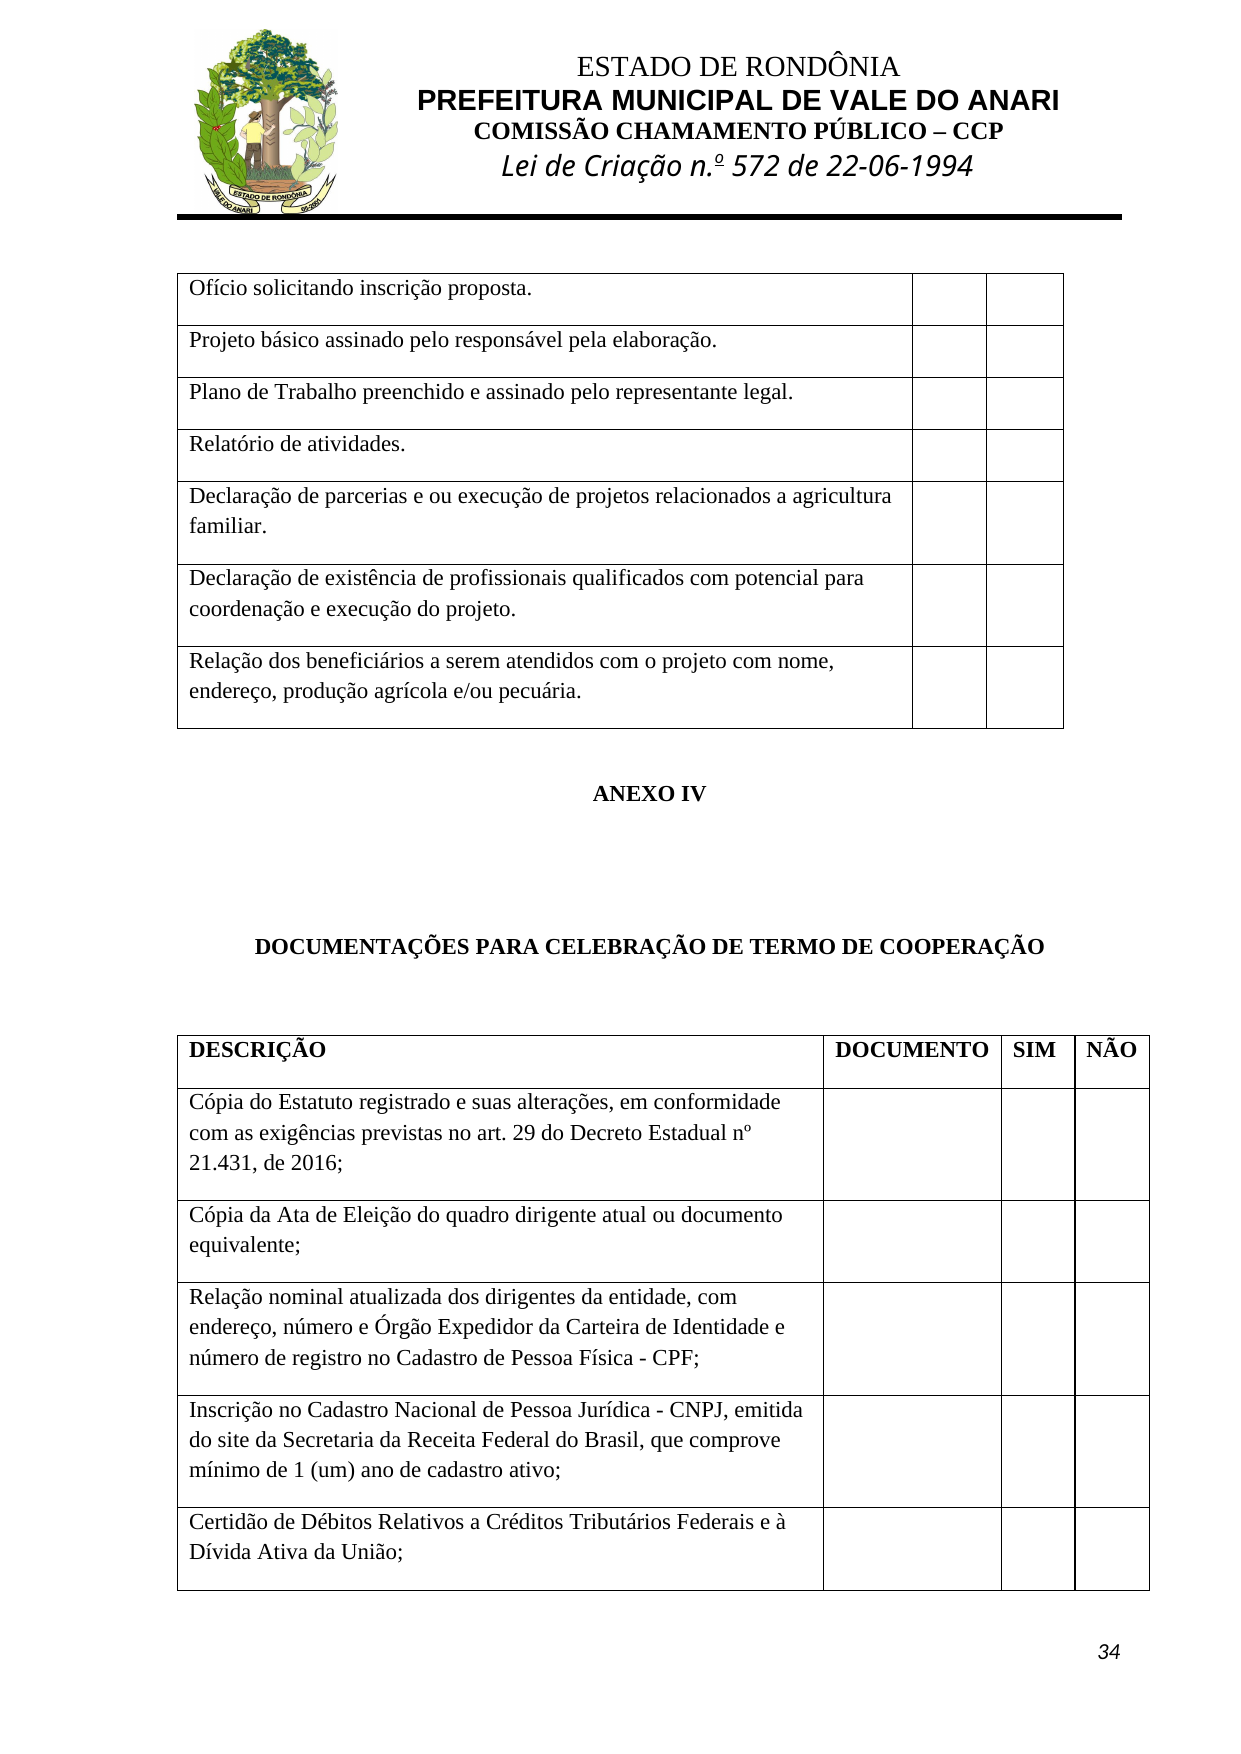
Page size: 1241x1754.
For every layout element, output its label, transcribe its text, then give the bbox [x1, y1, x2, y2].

table_cell Inscrição no Cadastro Nacional de Pessoa Jurídica - CNPJ, emitida do site da Secretaria da Receita Federal do Brasil, que comprove mínimo de 1 (um) ano de cadastro ativo; [178, 1396, 823, 1507]
table_cell Certidão de Débitos Relativos a Créditos Tributários Federais e à Dívida Ativa da União; [178, 1508, 823, 1589]
table_cell Relação nominal atualizada dos dirigentes da entidade, com endereço, número e Órgão Expedidor da Carteira de Identidade e número de registro no Cadastro de Pessoa Física - CPF; [178, 1283, 823, 1395]
table_cell [1002, 1283, 1074, 1395]
table_header NÃO [1076, 1036, 1149, 1087]
table_cell Projeto básico assinado pelo responsável pela elaboração. [178, 326, 912, 377]
table_cell [987, 430, 1063, 481]
table_cell [1002, 1508, 1074, 1589]
table_cell [913, 274, 986, 325]
table_cell [987, 378, 1063, 429]
table_cell [987, 482, 1063, 563]
table_cell [987, 326, 1063, 377]
text DOCUMENTAÇÕES PARA CELEBRAÇÃO DE TERMO DE COOPERAÇÃO [177, 933, 1122, 959]
table_cell Ofício solicitando inscrição proposta. [178, 274, 912, 325]
table_cell [824, 1201, 1001, 1282]
table_cell [987, 274, 1063, 325]
table_cell [913, 430, 986, 481]
table_cell [824, 1396, 1001, 1507]
table_cell Cópia da Ata de Eleição do quadro dirigente atual ou documento equivalente; [178, 1201, 823, 1282]
table_header SIM [1002, 1036, 1074, 1087]
table_cell [1076, 1508, 1149, 1589]
table_cell Relatório de atividades. [178, 430, 912, 481]
table_header DESCRIÇÃO [178, 1036, 823, 1087]
table_cell [1002, 1201, 1074, 1282]
table_cell [1002, 1396, 1074, 1507]
table_cell [987, 565, 1063, 646]
table_cell [824, 1508, 1001, 1589]
table_cell [913, 482, 986, 563]
table_cell [913, 326, 986, 377]
table_cell [1002, 1089, 1074, 1200]
picture [194, 29, 338, 214]
table_cell [913, 565, 986, 646]
table_cell [824, 1283, 1001, 1395]
table_header DOCUMENTO [824, 1036, 1001, 1087]
table_cell [1076, 1396, 1149, 1507]
table_cell [824, 1089, 1001, 1200]
table_cell [913, 378, 986, 429]
table_cell [1076, 1201, 1149, 1282]
table_cell Declaração de parcerias e ou execução de projetos relacionados a agricultura familiar. [178, 482, 912, 563]
table_cell [1076, 1283, 1149, 1395]
table_cell [913, 647, 986, 728]
text ANEXO IV [177, 780, 1122, 806]
table_cell Cópia do Estatuto registrado e suas alterações, em conformidade com as exigências previstas no art. 29 do Decreto Estadual nº 21.431, de 2016; [178, 1089, 823, 1200]
table_cell Declaração de existência de profissionais qualificados com potencial para coordenação e execução do projeto. [178, 565, 912, 646]
table_cell [1076, 1089, 1149, 1200]
table_cell [987, 647, 1063, 728]
table_cell Plano de Trabalho preenchido e assinado pelo representante legal. [178, 378, 912, 429]
table_cell Relação dos beneficiários a serem atendidos com o projeto com nome, endereço, produção agrícola e/ou pecuária. [178, 647, 912, 728]
